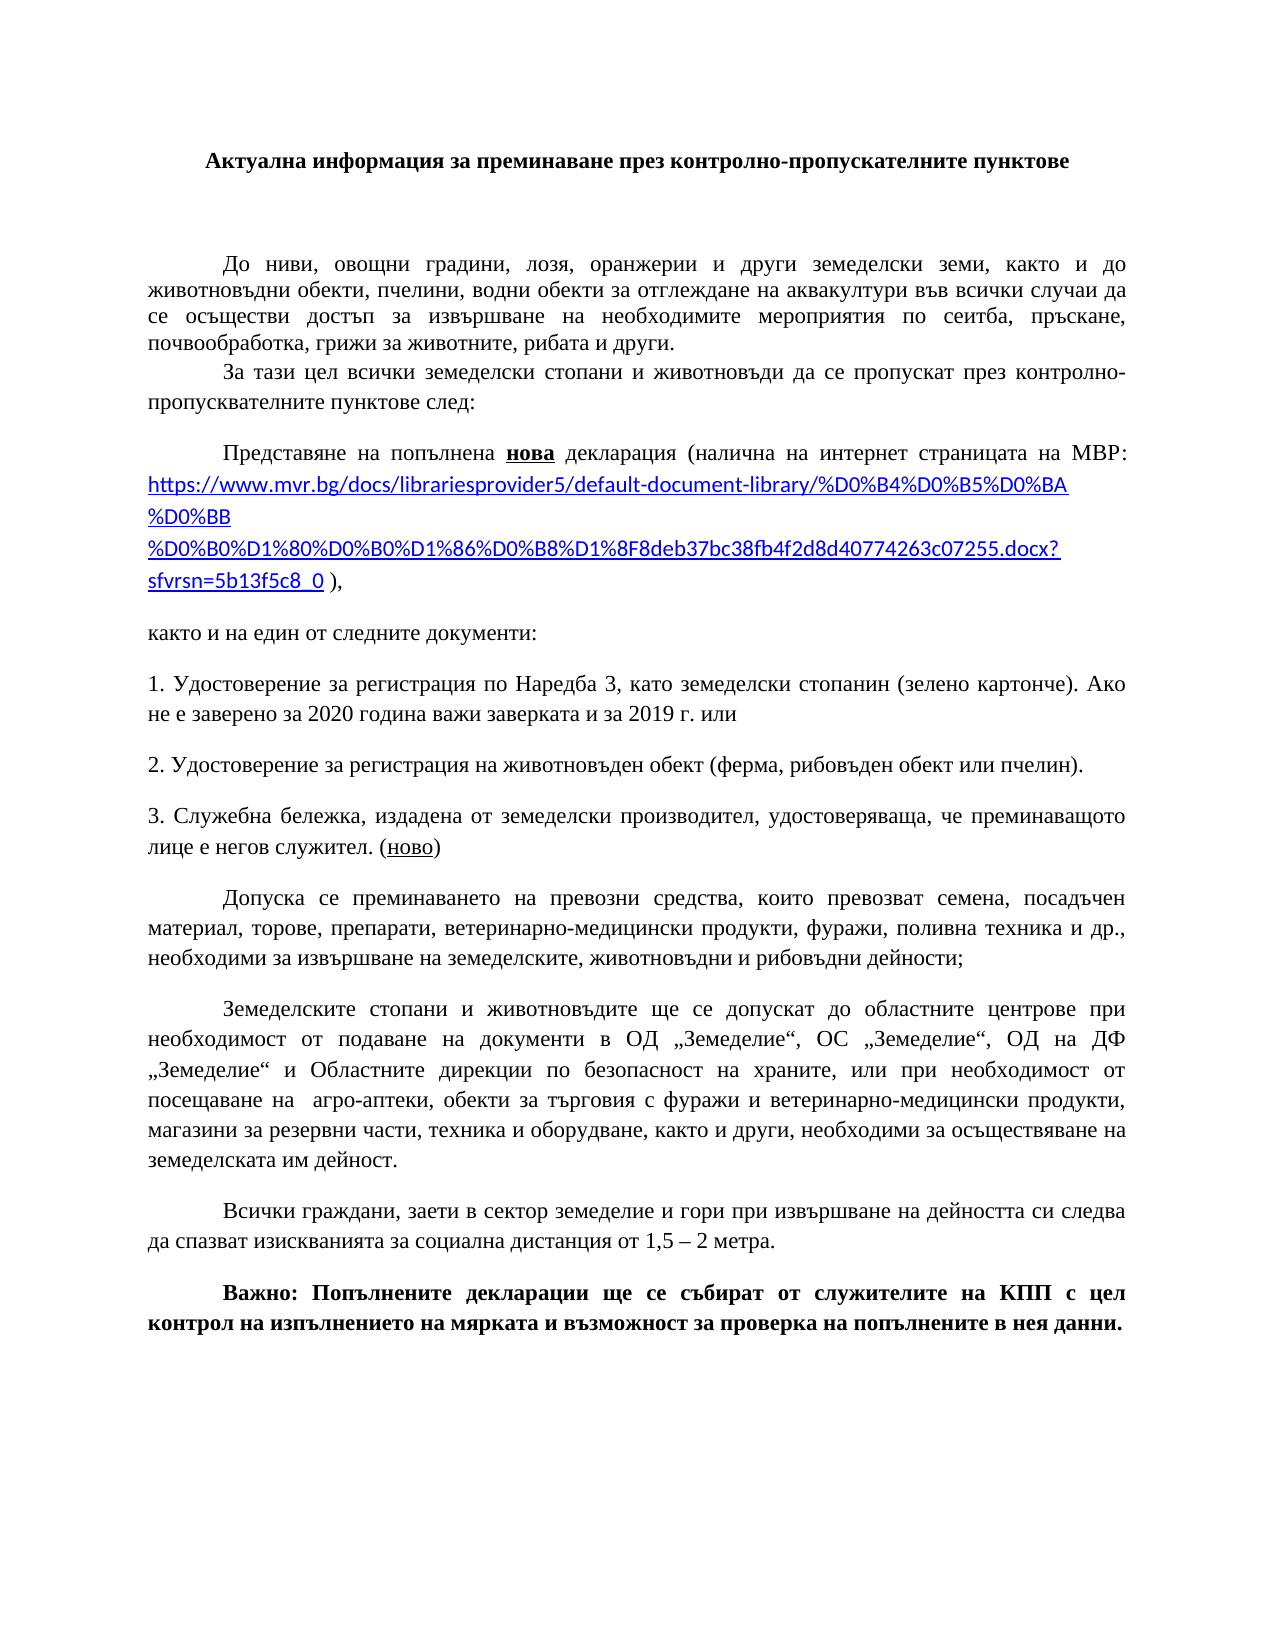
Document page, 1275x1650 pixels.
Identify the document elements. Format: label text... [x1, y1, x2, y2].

text 3. Служебна бележка, издадена от земеделски производител, удостоверяваща, че преминаващото лице е негов служител. (ново) [148, 803, 1127, 859]
text Представяне на попълнена нова декларация (налична на интернет страницата на МВР: https://www.mvr.bg/docs/librariesprovider5/default-document-library/%D0%B4%D0%B5%D0%BA%D0%BB%D0%B0%D1%80%D0%B0%D1%86%D0%B8%D1%8F8deb37bc38fb4f2d8d40774263c07255.docx?sfvrsn=5b13f5c8_0 ), [148, 439, 1127, 594]
text За тази цел всички земеделски стопани и животновъди да се пропускат през контролно-пропусквателните пунктове след: [148, 358, 1127, 414]
text Допуска се преминаването на превозни средства, които превозват семена, посадъчен материал, торове, препарати, ветеринарно-медицински продукти, фуражи, поливна техника и др., необходими за извършване на земеделските, животновъдни и рибовъдни дейности; [148, 884, 1127, 971]
text 2. Удостоверение за регистрация на животновъден обект (ферма, рибовъден обект или пчелин). [148, 752, 1127, 778]
text Земеделските стопани и животновъдите ще се допускат до областните центрове при необходимост от подаване на документи в ОД „Земеделие“, ОС „Земеделие“, ОД на ДФ „Земеделие“ и Областните дирекции по безопасност на храните, или при необходимост от посещаване на агро-аптеки, обекти за търговия с фуражи и ветеринарно-медицински продукти, магазини за резервни части, техника и оборудване, както и други, необходими за осъществяване на земеделската им дейност. [148, 995, 1127, 1173]
text До ниви, овощни градини, лозя, оранжерии и други земеделски земи, както и до животновъдни обекти, пчелини, водни обекти за отглеждане на аквакултури във всички случаи да се осъществи достъп за извършване на необходимите мероприятия по сеитба, пръскане, почвообработка, грижи за животните, рибата и други. [148, 250, 1127, 355]
text Всички граждани, заети в сектор земеделие и гори при извършване на дейността си следва да спазват изискванията за социална дистанция от 1,5 – 2 метра. [148, 1197, 1127, 1254]
text 1. Удостоверение за регистрация по Наредба 3, като земеделски стопанин (зелено картонче). Ако не е заверено за 2020 година важи заверката и за 2019 г. или [148, 670, 1127, 727]
text Важно: Попълнените декларации ще се събират от служителите на КПП с цел контрол на изпълнението на мярката и възможност за проверка на попълнените в нея данни. [148, 1279, 1127, 1335]
text Актуална информация за преминаване през контролно-пропускателните пунктове [148, 148, 1127, 174]
text както и на един от следните документи: [148, 619, 1127, 646]
